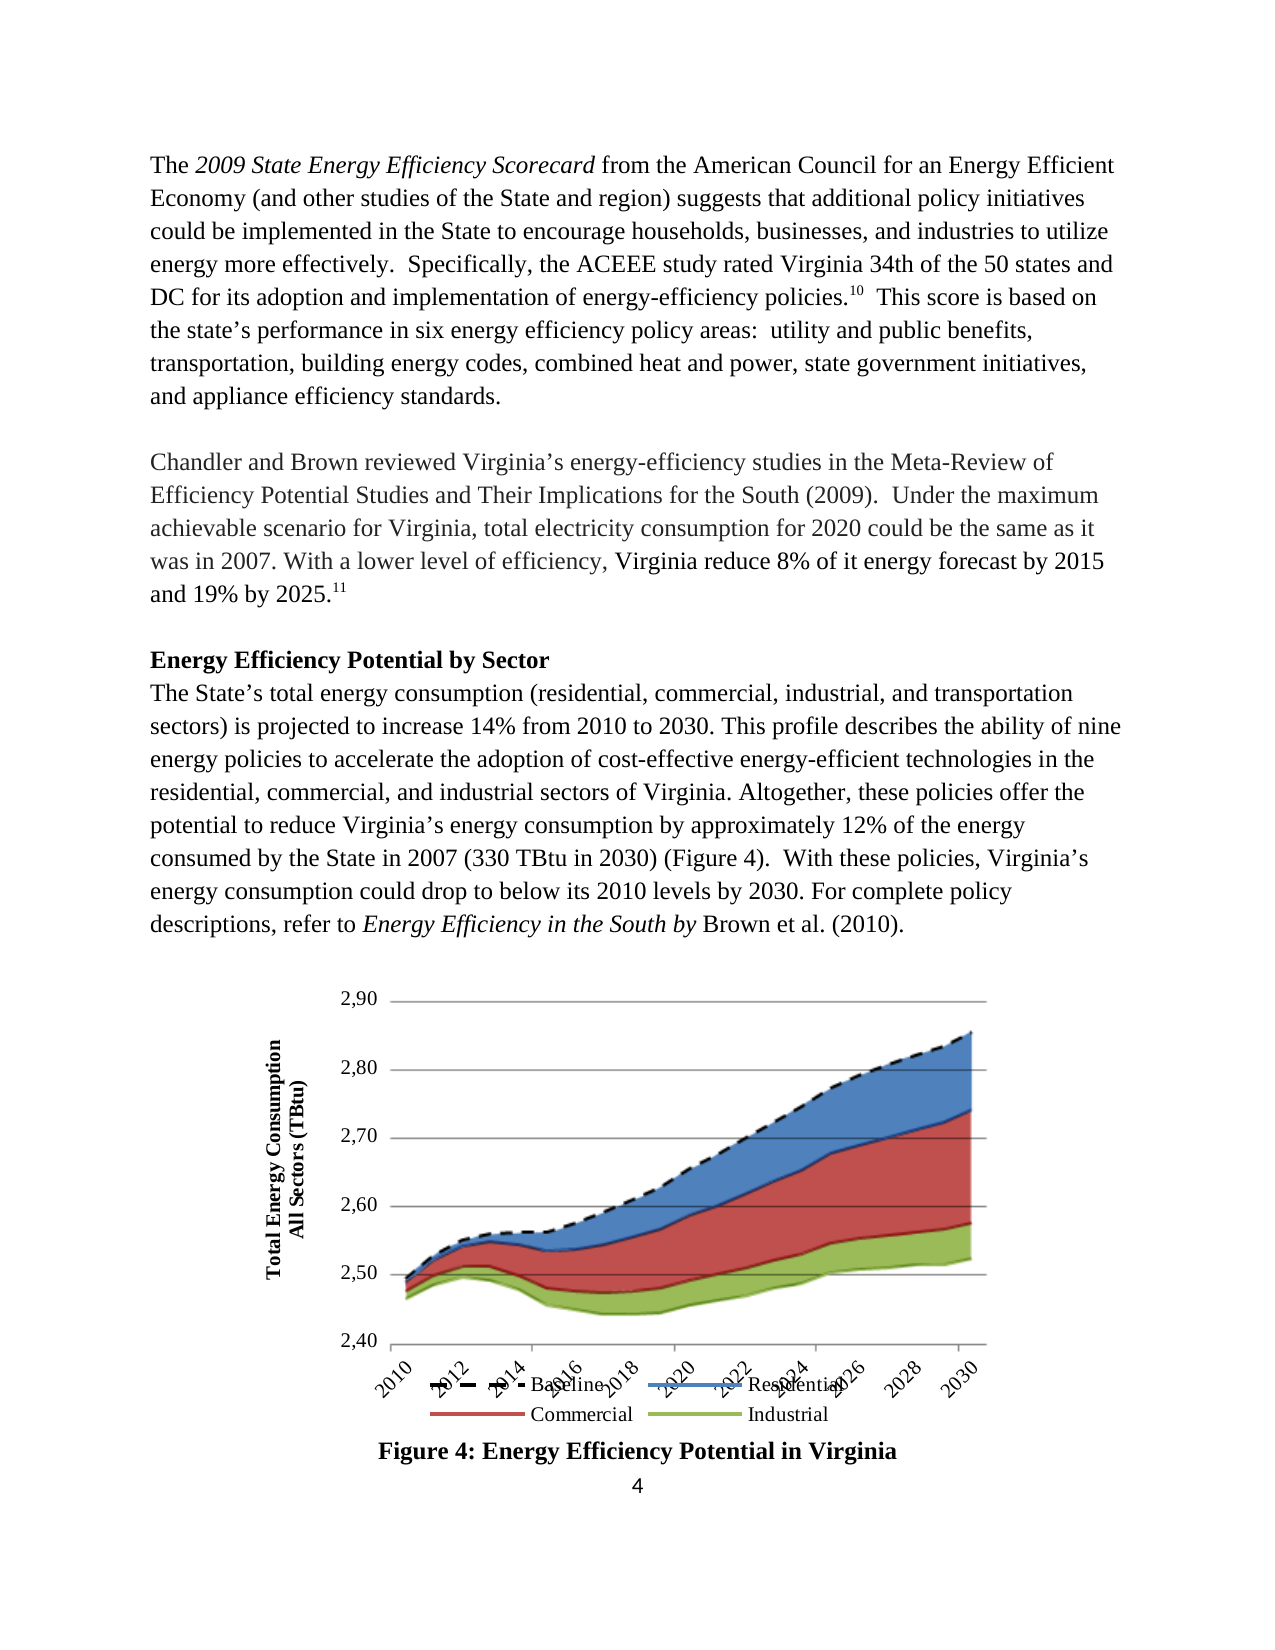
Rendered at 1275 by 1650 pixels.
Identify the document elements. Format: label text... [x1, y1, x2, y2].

text The 2009 State Energy Efficiency Scorecard from the American Council for an Energy Efficient Economy (and other studies of the State and region) suggests that additional policy initiatives could be implemented in the State to encourage households, businesses, and industries to utilize energy more effectively. Specifically, the ACEEE study rated Virginia 34th of the 50 states and DC for its adoption and implementation of energy-efficiency policies. This score is based on the state’s performance in six energy efficiency policy areas: utility and public benefits, transportation, building energy codes, combined heat and power, state government initiatives, and appliance efficiency standards. [150, 150, 1125, 410]
text Energy Efficiency Potential by Sector [150, 645, 1125, 674]
text Chandler and Brown reviewed Virginia’s energy-efficiency studies in the Meta-Review of Efficiency Potential Studies and Their Implications for the South (2009). Under the maximum achievable scenario for Virginia, total electricity consumption for 2020 could be the same as it was in 2007. With a lower level of efficiency, Virginia reduce 8% of it energy forecast by 2015 and 19% by 2025. [150, 447, 1125, 608]
text The State’s total energy consumption (residential, commercial, industrial, and transportation sectors) is projected to increase 14% from 2010 to 2030. This profile describes the ability of nine energy policies to accelerate the adoption of cost-effective energy-efficient technologies in the residential, commercial, and industrial sectors of Virginia. Altogether, these policies offer the potential to reduce Virginia’s energy consumption by approximately 12% of the energy consumed by the State in 2007 (330 TBtu in 2030) (Figure 4). With these policies, Virginia’s energy consumption could drop to below its 2010 levels by 2030. For complete policy descriptions, refer to Energy Efficiency in the South by Brown et al. (2010). [150, 678, 1125, 938]
text Figure 4: Energy Efficiency Potential in Virginia [150, 1436, 1125, 1465]
picture [378, 975, 1021, 1358]
